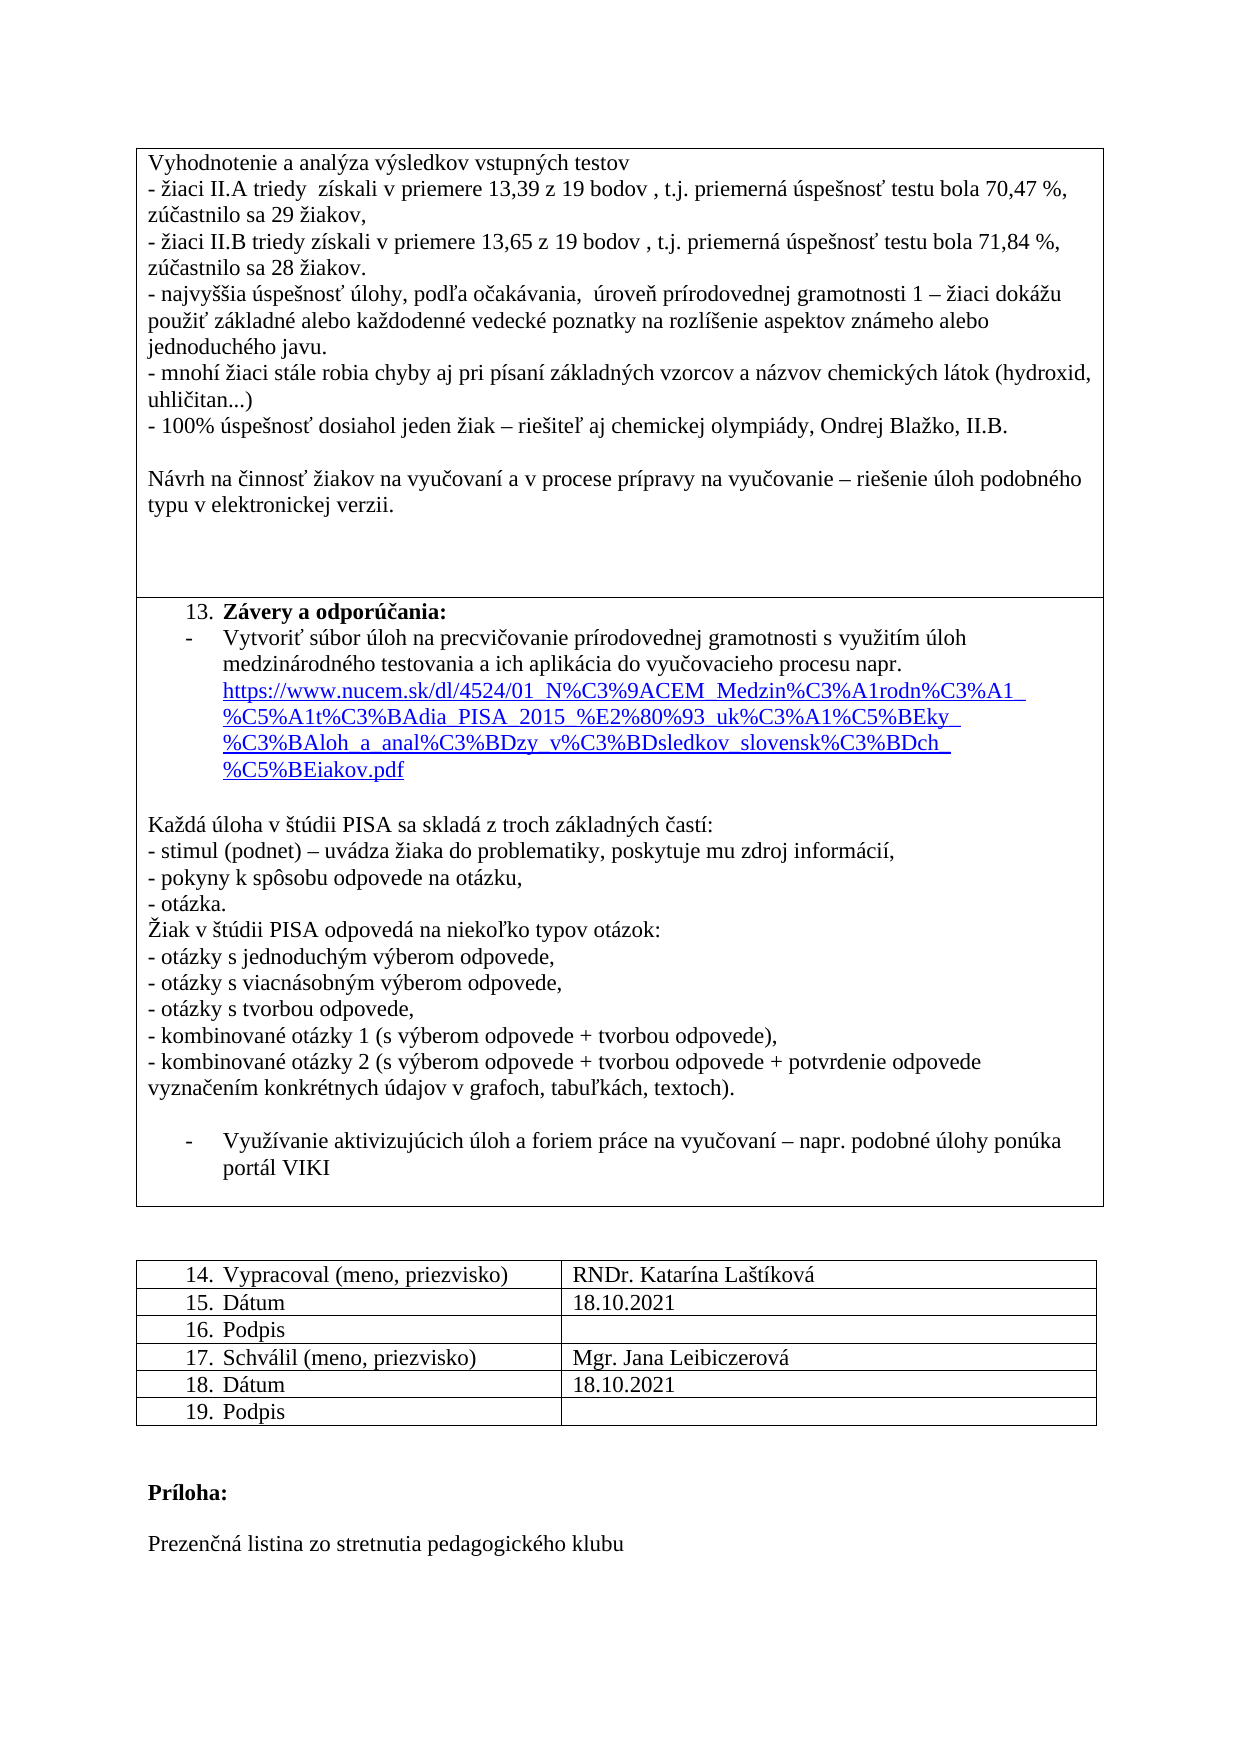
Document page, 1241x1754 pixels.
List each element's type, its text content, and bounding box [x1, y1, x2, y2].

table_cell Dátum [137, 1289, 561, 1315]
table_cell 18.10.2021 [562, 1371, 1096, 1397]
table_cell Podpis [137, 1398, 561, 1425]
table_cell Schválil (meno, priezvisko) [137, 1344, 561, 1370]
table_cell [562, 1316, 1096, 1342]
table_cell Podpis [137, 1316, 561, 1342]
text Prezenčná listina zo stretnutia pedagogického klubu [148, 1530, 1093, 1556]
table_cell [562, 1398, 1096, 1425]
text Príloha: [148, 1479, 1093, 1505]
table_cell Závery a odporúčania: Vytvoriť súbor úloh na precvičovanie prírodovednej gramotnosti s využitím úloh medzinárodného testovania a ich aplikácia do vyučovacieho procesu napr. https://www.nucem.sk/dl/4524/01_N%C3%9ACEM_Medzin%C3%A1rodn%C3%A1_%C5%A1t%C3%BAdia_PISA_2015_%E2%80%93_uk%C3%A1%C5%BEky_%C3%BAloh_a_anal%C3%BDzy_v%C3%BDsledkov_slovensk%C3%BDch_%C5%BEiakov.pdf Každá úloha v štúdii PISA sa skladá z troch základných častí: - stimul (podnet) – uvádza žiaka do problematiky, poskytuje mu zdroj informácií, - pokyny k spôsobu odpovede na otázku, - otázka. Žiak v štúdii PISA odpovedá na niekoľko typov otázok: - otázky s jednoduchým výberom odpovede, - otázky s viacnásobným výberom odpovede, - otázky s tvorbou odpovede, - kombinované otázky 1 (s výberom odpovede + tvorbou odpovede), - kombinované otázky 2 (s výberom odpovede + tvorbou odpovede + potvrdenie odpovede vyznačením konkrétnych údajov v grafoch, tabuľkách, textoch). Využívanie aktivizujúcich úloh a foriem práce na vyučovaní – napr. podobné úlohy ponúka portál VIKI [137, 598, 1103, 1206]
table_cell Mgr. Jana Leibiczerová [562, 1344, 1096, 1370]
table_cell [137, 149, 1103, 597]
table_header RNDr. Katarína Laštíková [562, 1261, 1096, 1288]
table_cell Dátum [137, 1371, 561, 1397]
table_cell 18.10.2021 [562, 1289, 1096, 1315]
table_header Vypracoval (meno, priezvisko) [137, 1261, 561, 1288]
